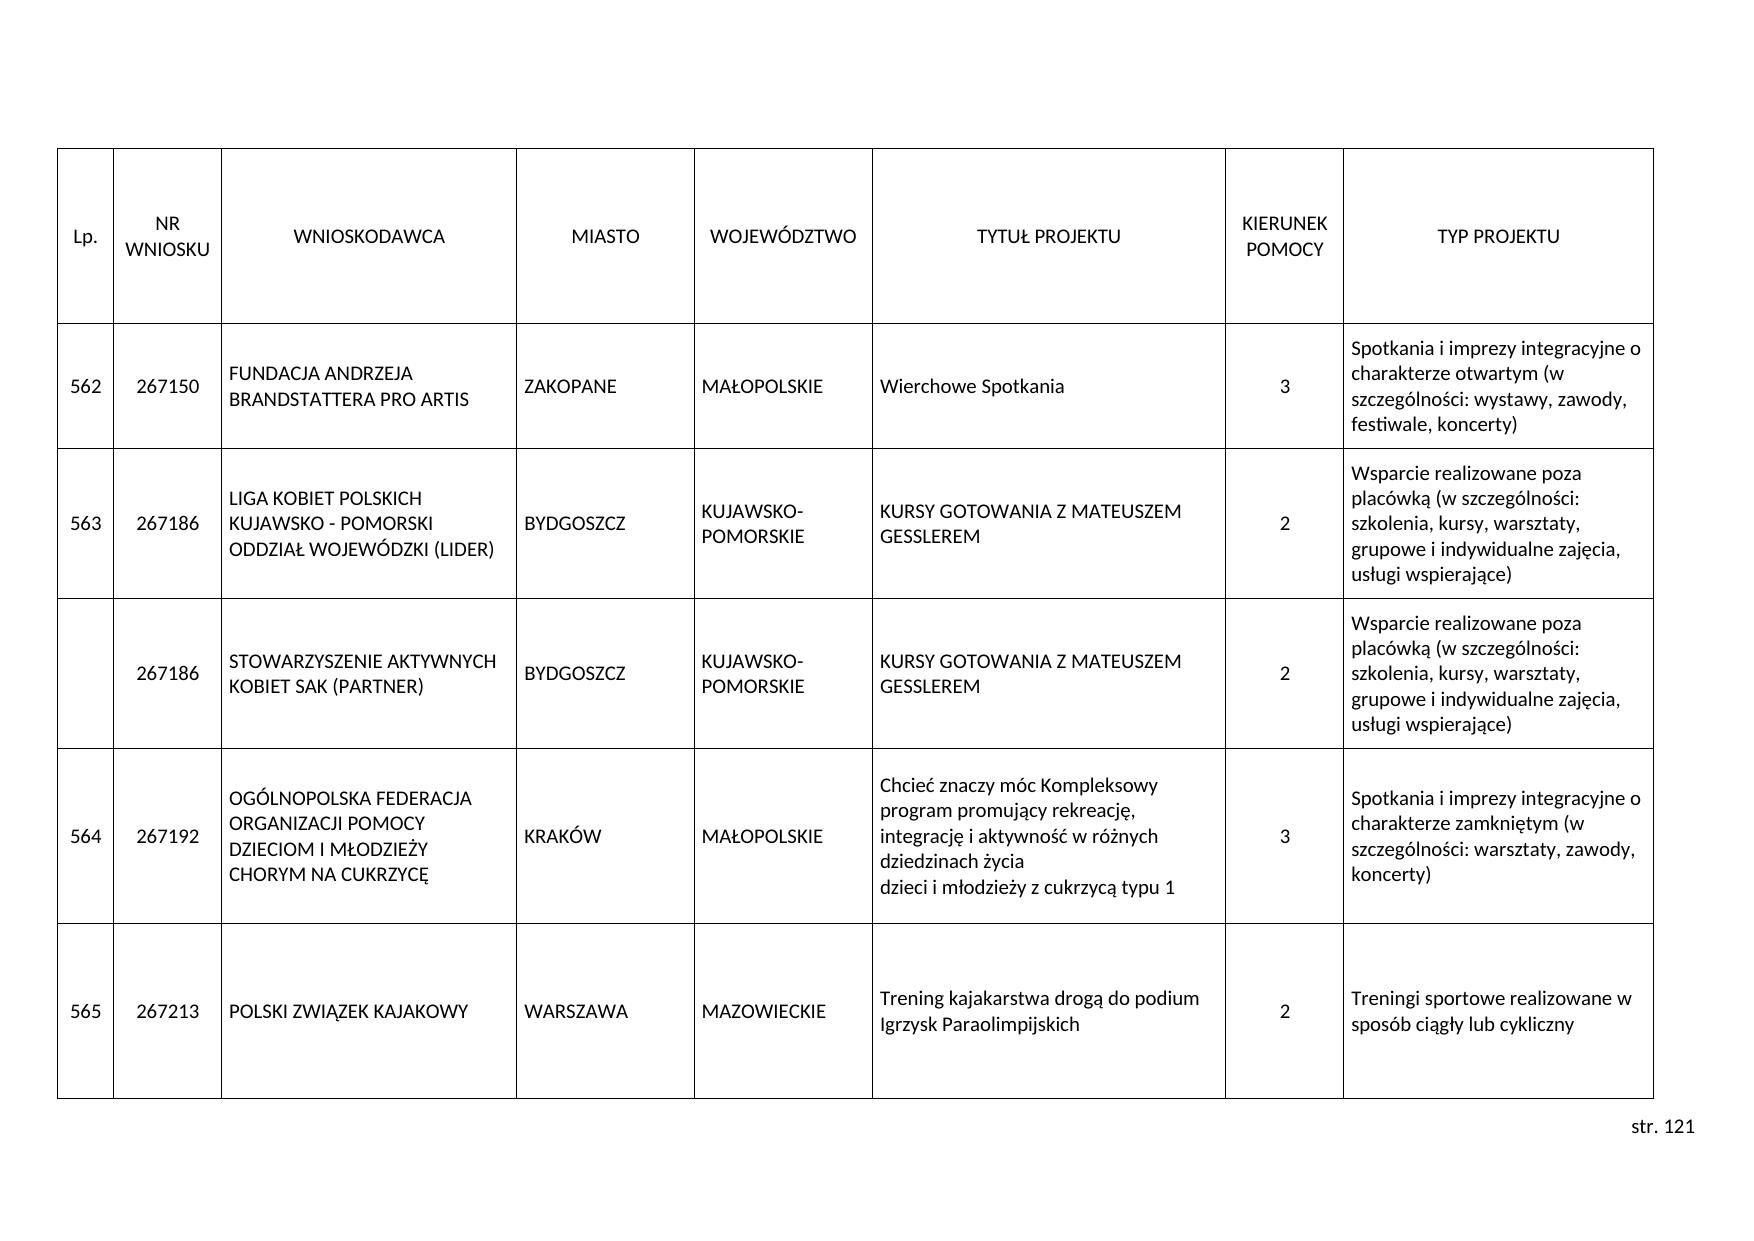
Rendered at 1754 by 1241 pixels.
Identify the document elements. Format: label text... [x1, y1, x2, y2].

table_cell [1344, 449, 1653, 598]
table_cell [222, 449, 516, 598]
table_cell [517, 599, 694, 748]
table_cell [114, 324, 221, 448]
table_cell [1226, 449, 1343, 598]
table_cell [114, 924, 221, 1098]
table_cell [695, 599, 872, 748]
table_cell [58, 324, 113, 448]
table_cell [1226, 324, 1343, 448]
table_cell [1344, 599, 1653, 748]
table_header TYP PROJEKTU [1344, 149, 1653, 323]
table_header WNIOSKODAWCA [222, 149, 516, 323]
table_header KIERUNEK POMOCY [1226, 149, 1343, 323]
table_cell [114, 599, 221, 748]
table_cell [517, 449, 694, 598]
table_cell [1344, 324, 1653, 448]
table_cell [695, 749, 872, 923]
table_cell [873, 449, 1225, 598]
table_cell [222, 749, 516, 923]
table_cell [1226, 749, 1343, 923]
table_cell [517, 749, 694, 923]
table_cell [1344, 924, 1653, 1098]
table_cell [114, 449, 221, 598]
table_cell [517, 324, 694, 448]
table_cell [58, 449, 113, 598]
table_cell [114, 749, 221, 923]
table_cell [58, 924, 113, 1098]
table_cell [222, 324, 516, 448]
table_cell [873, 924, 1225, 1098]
table_header MIASTO [517, 149, 694, 323]
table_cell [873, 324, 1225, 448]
table_header TYTUŁ PROJEKTU [873, 149, 1225, 323]
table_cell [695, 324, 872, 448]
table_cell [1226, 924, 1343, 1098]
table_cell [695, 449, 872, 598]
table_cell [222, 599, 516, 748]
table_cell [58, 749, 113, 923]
table_header NR WNIOSKU [114, 149, 221, 323]
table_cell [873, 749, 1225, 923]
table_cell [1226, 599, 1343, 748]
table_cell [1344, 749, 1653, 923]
table_header Lp. [58, 149, 113, 323]
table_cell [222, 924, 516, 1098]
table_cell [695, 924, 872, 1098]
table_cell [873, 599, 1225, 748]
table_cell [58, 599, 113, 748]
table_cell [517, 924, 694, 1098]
table_header WOJEWÓDZTWO [695, 149, 872, 323]
